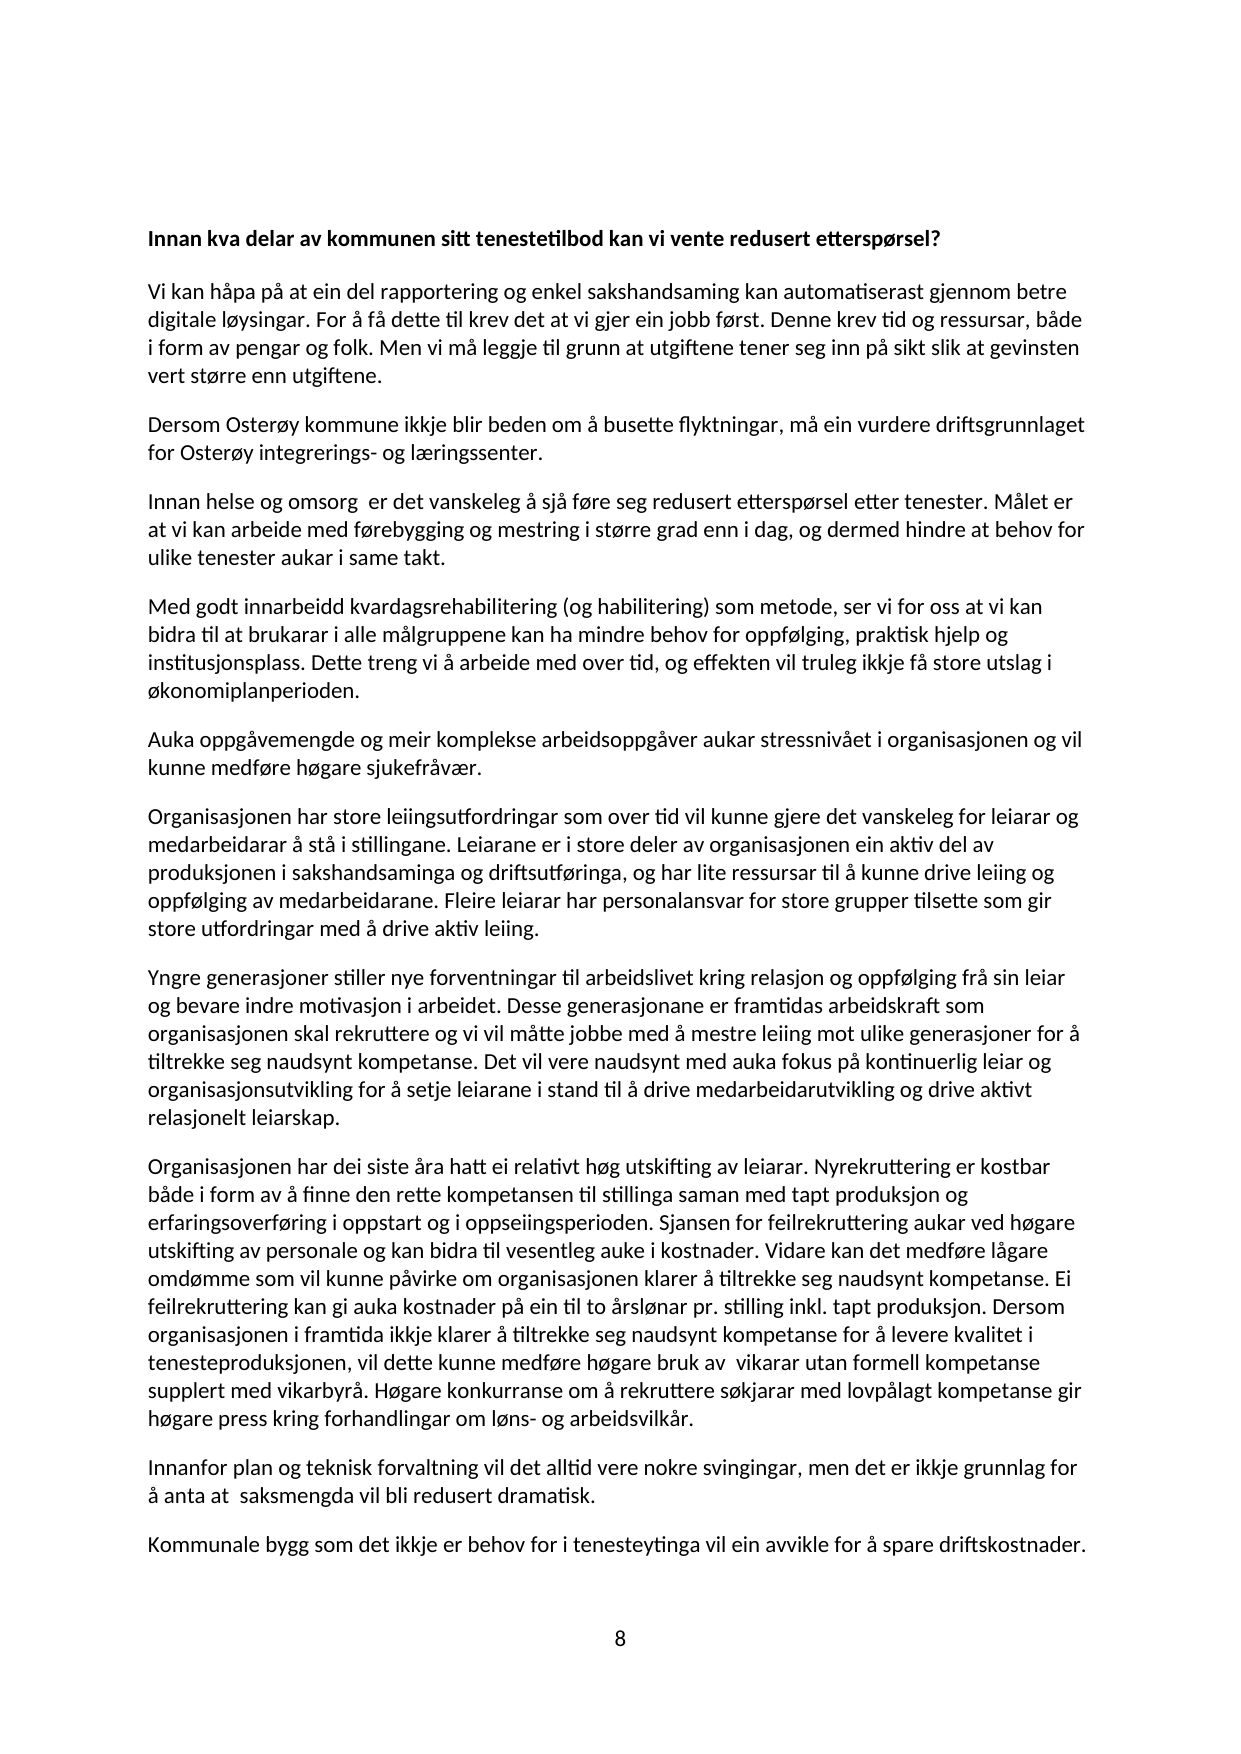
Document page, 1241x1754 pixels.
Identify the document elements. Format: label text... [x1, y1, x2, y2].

text Innan helse og omsorg er det vanskeleg å sjå føre seg redusert etterspørsel etter tenester. Målet er at vi kan arbeide med førebygging og mestring i større grad enn i dag, og dermed hindre at behov for ulike tenester aukar i same takt. [148, 487, 1093, 571]
text Organisasjonen har store leiingsutfordringar som over tid vil kunne gjere det vanskeleg for leiarar og medarbeidarar å stå i stillingane. Leiarane er i store deler av organisasjonen ein aktiv del av produksjonen i sakshandsaminga og driftsutføringa, og har lite ressursar til å kunne drive leiing og oppfølging av medarbeidarane. Fleire leiarar har personalansvar for store grupper tilsette som gir store utfordringar med å drive aktiv leiing. [148, 802, 1093, 942]
text Dersom Osterøy kommune ikkje blir beden om å busette flyktningar, må ein vurdere driftsgrunnlaget for Osterøy integrerings- og læringssenter. [148, 410, 1093, 466]
text Med godt innarbeidd kvardagsrehabilitering (og habilitering) som metode, ser vi for oss at vi kan bidra til at brukarar i alle målgruppene kan ha mindre behov for oppfølging, praktisk hjelp og institusjonsplass. Dette treng vi å arbeide med over tid, og effekten vil truleg ikkje få store utslag i økonomiplanperioden. [148, 592, 1093, 704]
text Vi kan håpa på at ein del rapportering og enkel sakshandsaming kan automatiserast gjennom betre digitale løysingar. For å få dette til krev det at vi gjer ein jobb først. Denne krev tid og ressursar, både i form av pengar og folk. Men vi må leggje til grunn at utgiftene tener seg inn på sikt slik at gevinsten vert større enn utgiftene. [148, 277, 1093, 389]
text Kommunale bygg som det ikkje er behov for i tenesteytinga vil ein avvikle for å spare driftskostnader. [148, 1530, 1093, 1558]
text Yngre generasjoner stiller nye forventningar til arbeidslivet kring relasjon og oppfølging frå sin leiar og bevare indre motivasjon i arbeidet. Desse generasjonane er framtidas arbeidskraft som organisasjonen skal rekruttere og vi vil måtte jobbe med å mestre leiing mot ulike generasjoner for å tiltrekke seg naudsynt kompetanse. Det vil vere naudsynt med auka fokus på kontinuerlig leiar og organisasjonsutvikling for å setje leiarane i stand til å drive medarbeidarutvikling og drive aktivt relasjonelt leiarskap. [148, 963, 1093, 1131]
text Innanfor plan og teknisk forvaltning vil det alltid vere nokre svingingar, men det er ikkje grunnlag for å anta at saksmengda vil bli redusert dramatisk. [148, 1453, 1093, 1509]
text Auka oppgåvemengde og meir komplekse arbeidsoppgåver aukar stressnivået i organisasjonen og vil kunne medføre høgare sjukefråvær. [148, 725, 1093, 781]
text Innan kva delar av kommunen sitt tenestetilbod kan vi vente redusert etterspørsel? [148, 224, 1093, 252]
text Organisasjonen har dei siste åra hatt ei relativt høg utskifting av leiarar. Nyrekruttering er kostbar både i form av å finne den rette kompetansen til stillinga saman med tapt produksjon og erfaringsoverføring i oppstart og i oppseiingsperioden. Sjansen for feilrekruttering aukar ved høgare utskifting av personale og kan bidra til vesentleg auke i kostnader. Vidare kan det medføre lågare omdømme som vil kunne påvirke om organisasjonen klarer å tiltrekke seg naudsynt kompetanse. Ei feilrekruttering kan gi auka kostnader på ein til to årslønar pr. stilling inkl. tapt produksjon. Dersom organisasjonen i framtida ikkje klarer å tiltrekke seg naudsynt kompetanse for å levere kvalitet i tenesteproduksjonen, vil dette kunne medføre høgare bruk av vikarar utan formell kompetanse supplert med vikarbyrå. Høgare konkurranse om å rekruttere søkjarar med lovpålagt kompetanse gir høgare press kring forhandlingar om løns- og arbeidsvilkår. [148, 1152, 1093, 1432]
